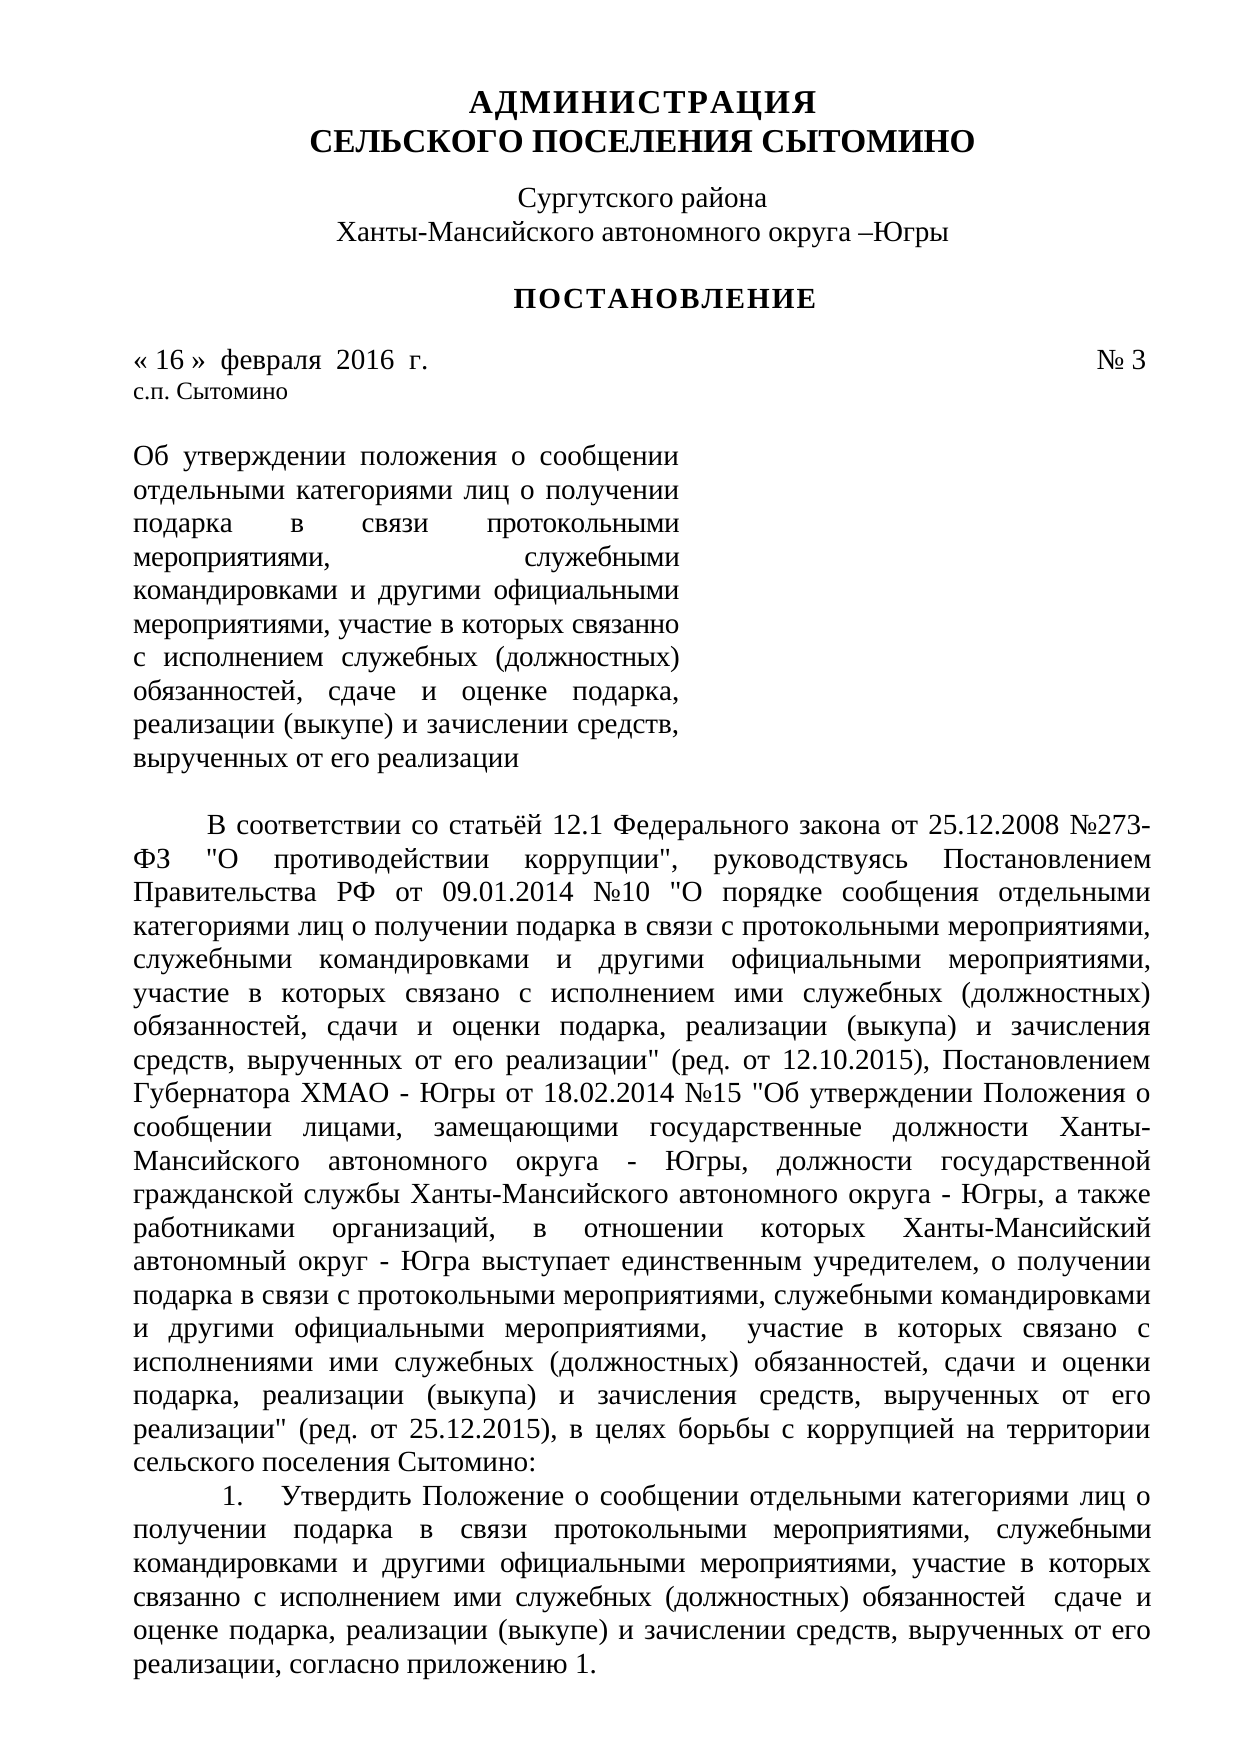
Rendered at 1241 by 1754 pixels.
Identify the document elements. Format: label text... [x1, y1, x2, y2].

text Сургутского района [133, 180, 1152, 214]
text Об утверждении положения о сообщении отдельными категориями лиц о получении подарка в связи протокольными мероприятиями, служебными командировками и другими официальными мероприятиями, участие в которых связанно с исполнением служебных (должностных) обязанностей, сдаче и оценке подарка, реализации (выкупе) и зачислении средств, вырученных от его реализации [133, 438, 679, 774]
list Утвердить Положение о сообщении отдельными категориями лиц о получении подарка в связи протокольными мероприятиями, служебными командировками и другими официальными мероприятиями, участие в которых связанно с исполнением ими служебных (должностных) обязанностей сдаче и оценке подарка, реализации (выкупе) и зачислении средств, вырученных от его реализации, согласно приложению 1. [133, 1478, 1152, 1679]
text Ханты-Мансийского автономного округа –Югры [133, 214, 1152, 247]
text с.п. Сытомино [133, 376, 1152, 405]
text ПОСТАНОВЛЕНИЕ [133, 281, 1152, 314]
subtitle АДМИНИСТРАЦИЯ [133, 83, 1152, 121]
text СЕЛЬСКОГО ПОСЕЛЕНИЯ СЫТОМИНО [133, 121, 1152, 159]
text В соответствии со статьёй 12.1 Федерального закона от 25.12.2008 №273-ФЗ "О противодействии коррупции", руководствуясь Постановлением Правительства РФ от 09.01.2014 №10 "О порядке сообщения отдельными категориями лиц о получении подарка в связи с протокольными мероприятиями, служебными командировками и другими официальными мероприятиями, участие в которых связано с исполнением ими служебных (должностных) обязанностей, сдачи и оценки подарка, реализации (выкупа) и зачисления средств, вырученных от его реализации" (ред. от 12.10.2015), Постановлением Губернатора ХМАО - Югры от 18.02.2014 №15 "Об утверждении Положения о сообщении лицами, замещающими государственные должности Ханты-Мансийского автономного округа - Югры, должности государственной гражданской службы Ханты-Мансийского автономного округа - Югры, а также работниками организаций, в отношении которых Ханты-Мансийский автономный округ - Югра выступает единственным учредителем, о получении подарка в связи с протокольными мероприятиями, служебными командировками и другими официальными мероприятиями, участие в которых связано с исполнениями ими служебных (должностных) обязанностей, сдачи и оценки подарка, реализации (выкупа) и зачисления средств, вырученных от его реализации" (ред. от 25.12.2015), в целях борьбы с коррупцией на территории сельского поселения Сытомино: [133, 807, 1152, 1478]
text « 16 » февраля 2016 г. № 3 [133, 342, 1152, 376]
